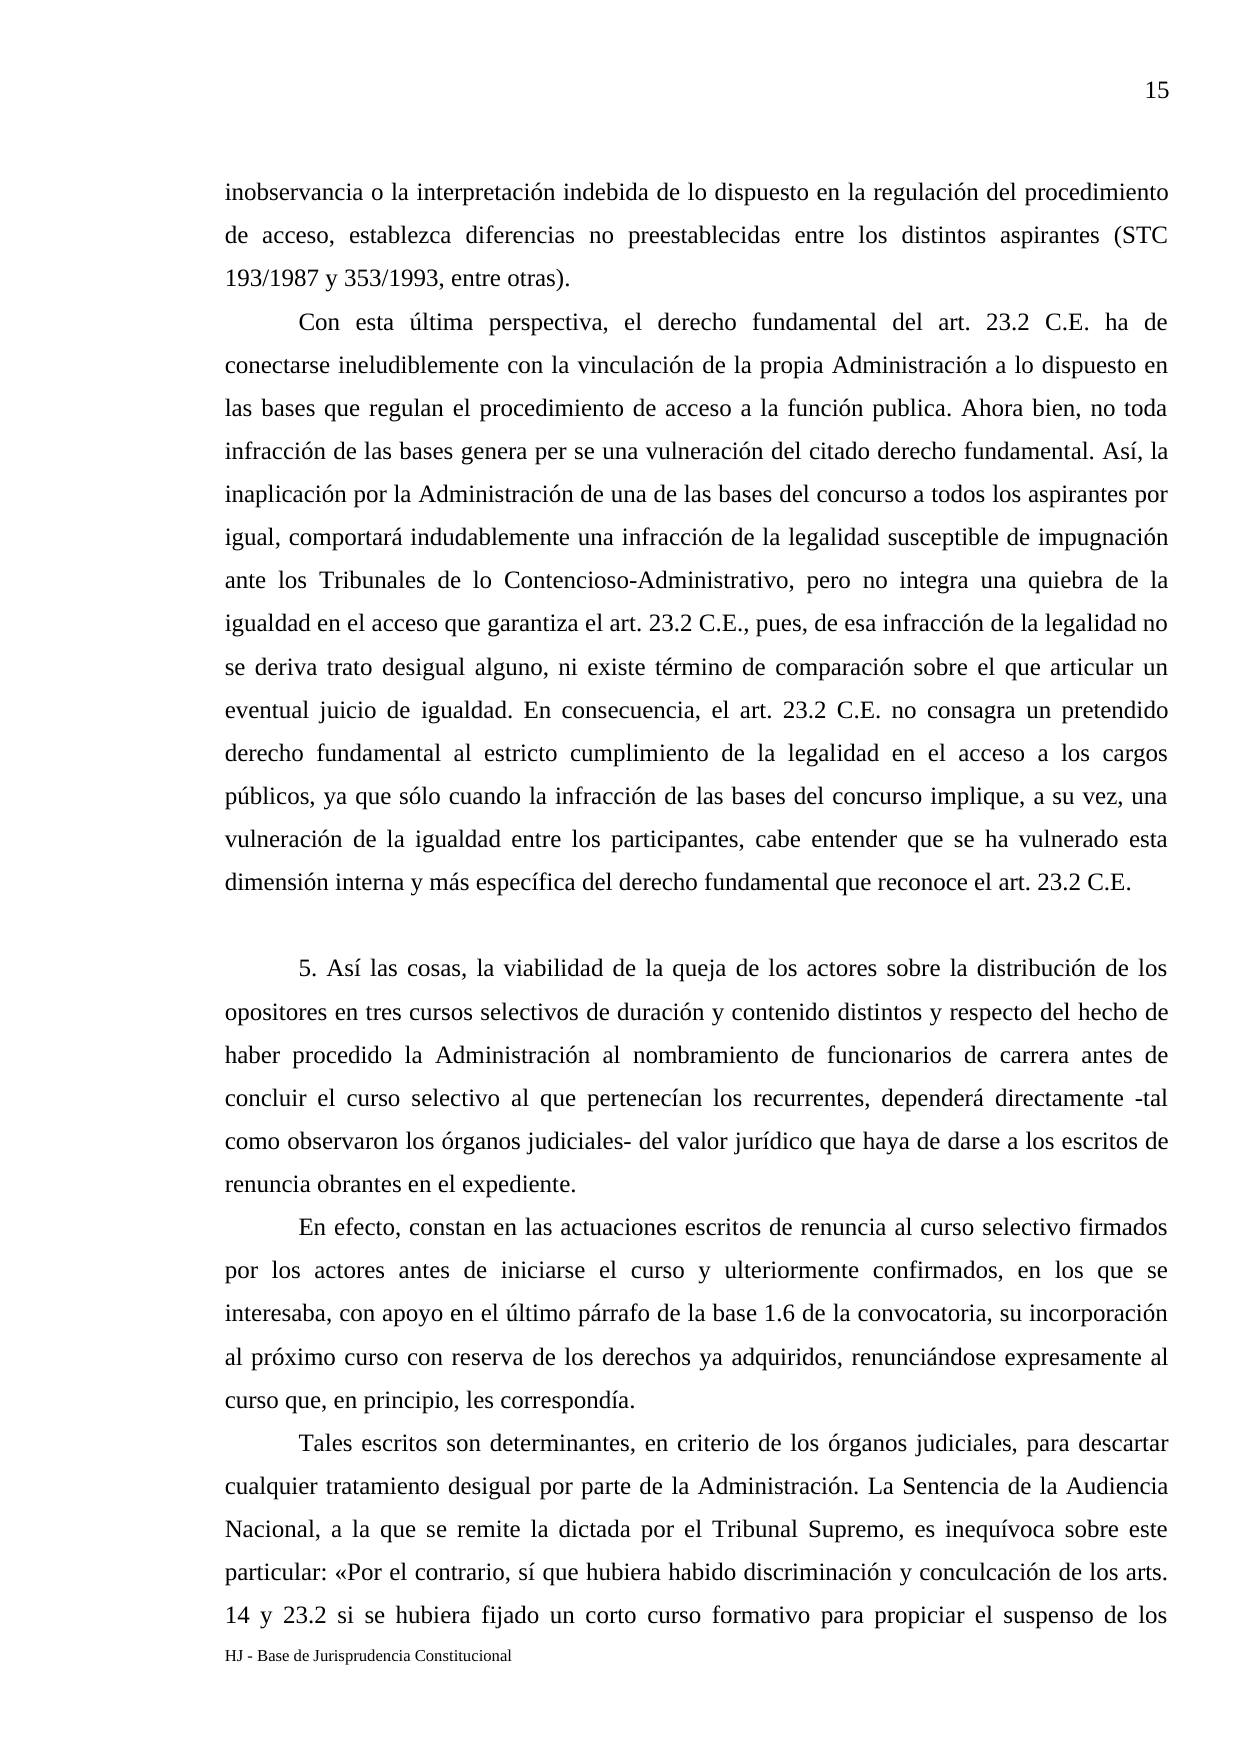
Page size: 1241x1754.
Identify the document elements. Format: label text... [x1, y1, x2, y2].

text 5. Así las cosas, la viabilidad de la queja de los actores sobre la distribución de los opositores en tres cursos selectivos de duración y contenido distintos y respecto del hecho de haber procedido la Administración al nombramiento de funcionarios de carrera antes de concluir el curso selectivo al que pertenecían los recurrentes, dependerá directamente -tal como observaron los órganos judiciales- del valor jurídico que haya de darse a los escritos de renuncia obrantes en el expediente. [224, 953, 1169, 1198]
text Con esta última perspectiva, el derecho fundamental del art. 23.2 C.E. ha de conectarse ineludiblemente con la vinculación de la propia Administración a lo dispuesto en las bases que regulan el procedimiento de acceso a la función publica. Ahora bien, no toda infracción de las bases genera per se una vulneración del citado derecho fundamental. Así, la inaplicación por la Administración de una de las bases del concurso a todos los aspirantes por igual, comportará indudablemente una infracción de la legalidad susceptible de impugnación ante los Tribunales de lo Contencioso-Administrativo, pero no integra una quiebra de la igualdad en el acceso que garantiza el art. 23.2 C.E., pues, de esa infracción de la legalidad no se deriva trato desigual alguno, ni existe término de comparación sobre el que articular un eventual juicio de igualdad. En consecuencia, el art. 23.2 C.E. no consagra un pretendido derecho fundamental al estricto cumplimiento de la legalidad en el acceso a los cargos públicos, ya que sólo cuando la infracción de las bases del concurso implique, a su vez, una vulneración de la igualdad entre los participantes, cabe entender que se ha vulnerado esta dimensión interna y más específica del derecho fundamental que reconoce el art. 23.2 C.E. [224, 307, 1169, 896]
text En efecto, constan en las actuaciones escritos de renuncia al curso selectivo firmados por los actores antes de iniciarse el curso y ulteriormente confirmados, en los que se interesaba, con apoyo en el último párrafo de la base 1.6 de la convocatoria, su incorporación al próximo curso con reserva de los derechos ya adquiridos, renunciándose expresamente al curso que, en principio, les correspondía. [224, 1212, 1169, 1413]
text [224, 1428, 1169, 1629]
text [224, 177, 1169, 292]
